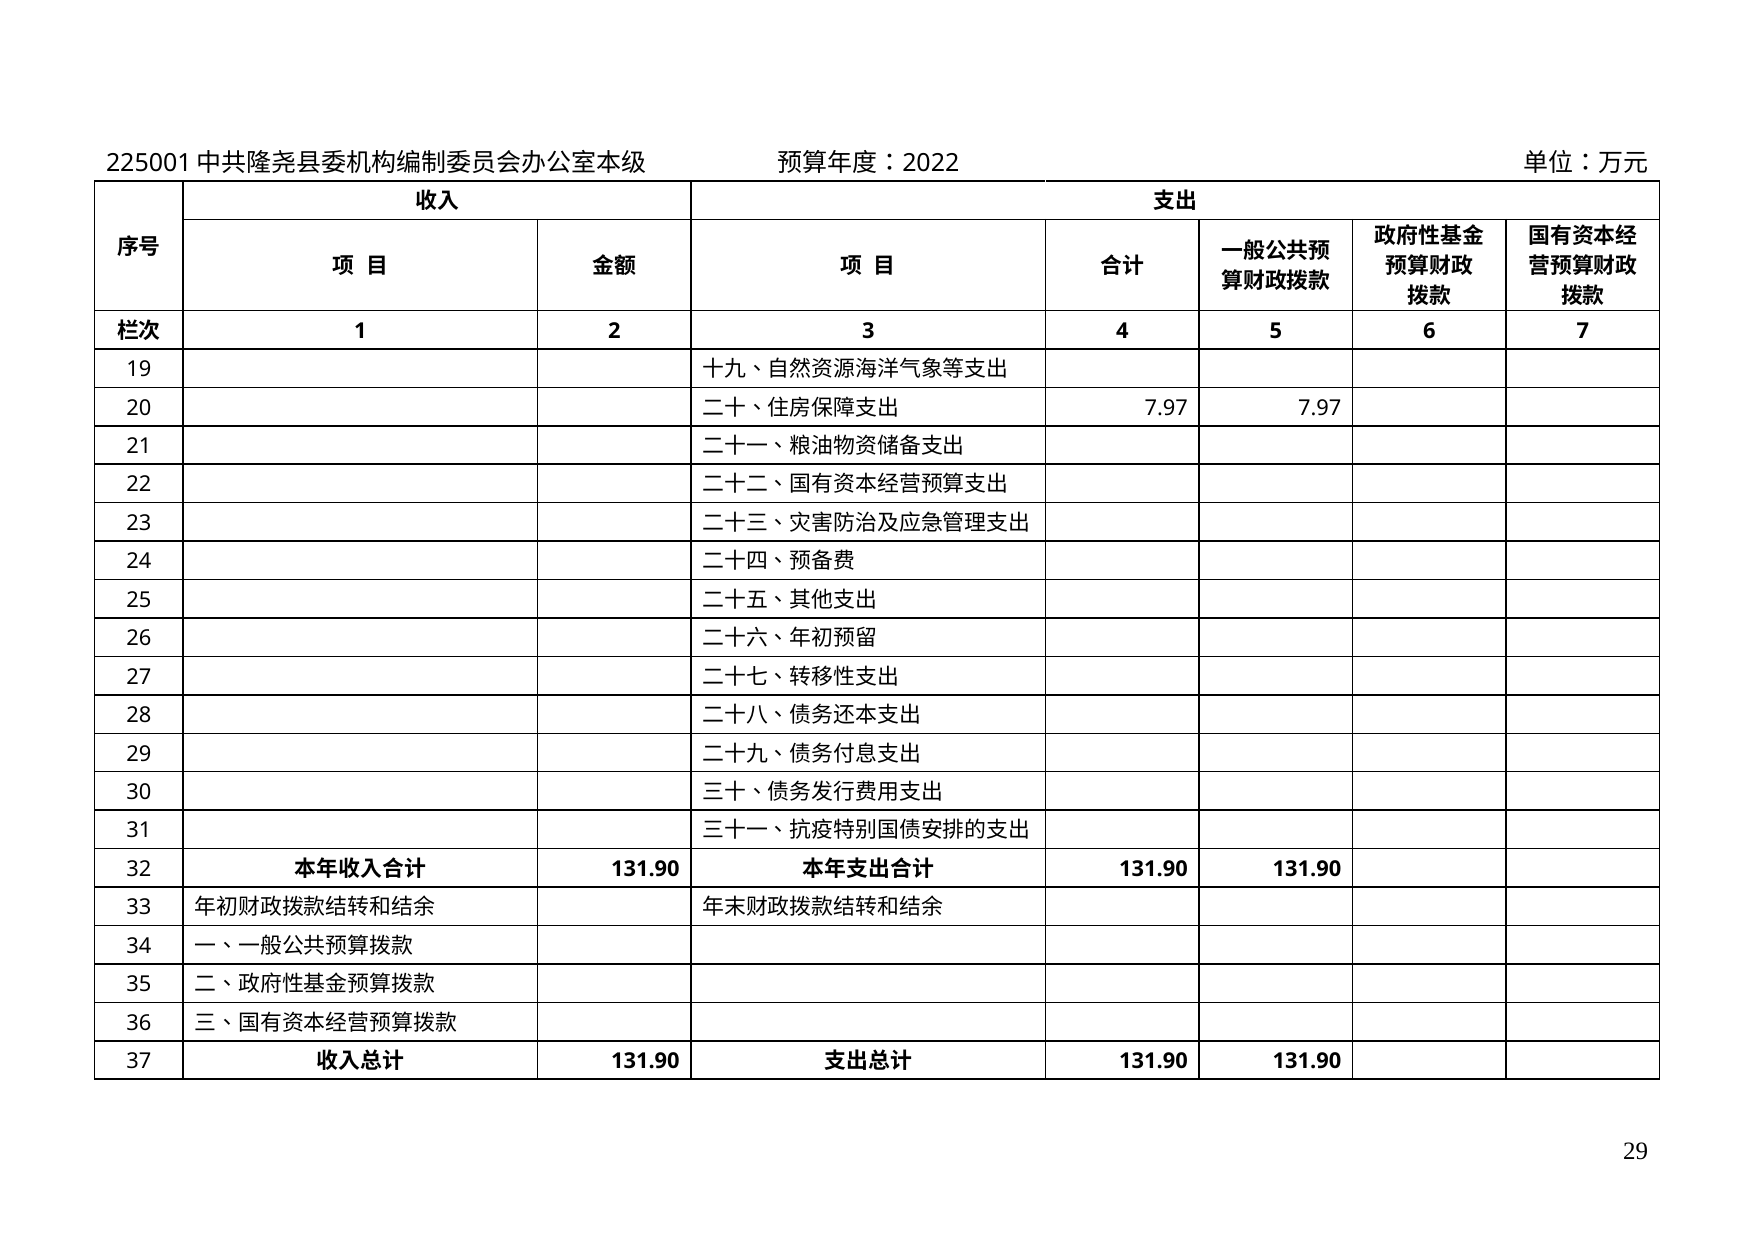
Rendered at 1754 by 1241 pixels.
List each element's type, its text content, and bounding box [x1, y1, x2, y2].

table_cell 28 [95, 696, 182, 732]
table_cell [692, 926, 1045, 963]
table_cell 22 [95, 465, 182, 502]
table_cell 项 目 [692, 220, 1045, 309]
table_cell [1507, 465, 1659, 502]
table_cell [1046, 503, 1198, 540]
table_cell 二十四、预备费 [692, 542, 1045, 579]
table_cell 20 [95, 388, 182, 425]
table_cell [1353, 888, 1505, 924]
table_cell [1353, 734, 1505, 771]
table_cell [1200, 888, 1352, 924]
table_cell [1046, 619, 1198, 656]
table_cell 27 [95, 657, 182, 694]
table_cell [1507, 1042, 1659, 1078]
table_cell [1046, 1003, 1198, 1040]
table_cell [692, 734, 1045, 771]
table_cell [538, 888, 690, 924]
table_cell [1353, 350, 1505, 386]
table_cell [184, 465, 537, 502]
table_cell [184, 388, 537, 425]
table_cell 21 [95, 427, 182, 463]
table_cell 6 [1353, 311, 1505, 348]
table_cell 十九、自然资源海洋气象等支出 [692, 350, 1045, 386]
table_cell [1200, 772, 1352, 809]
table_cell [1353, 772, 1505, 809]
table_cell [1507, 580, 1659, 617]
table_header 225001中共隆尧县委机构编制委员会办公室本级 [95, 143, 690, 180]
table_cell 2 [538, 311, 690, 348]
table_cell [538, 580, 690, 617]
table_cell [1200, 657, 1352, 694]
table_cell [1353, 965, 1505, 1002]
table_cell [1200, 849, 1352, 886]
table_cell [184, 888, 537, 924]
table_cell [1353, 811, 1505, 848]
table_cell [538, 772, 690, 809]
table_cell [538, 542, 690, 579]
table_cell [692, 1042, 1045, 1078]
table_cell [1353, 696, 1505, 732]
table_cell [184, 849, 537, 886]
table_cell 1 [184, 311, 537, 348]
table_cell [184, 542, 537, 579]
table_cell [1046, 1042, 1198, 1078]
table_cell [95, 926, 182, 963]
table_cell 一般公共预算财政拨款 [1200, 220, 1352, 309]
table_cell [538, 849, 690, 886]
table_cell 7 [1507, 311, 1659, 348]
table_cell [538, 427, 690, 463]
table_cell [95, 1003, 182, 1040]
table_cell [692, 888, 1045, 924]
table_cell 29 [95, 734, 182, 771]
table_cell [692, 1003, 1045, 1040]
table_cell [1200, 542, 1352, 579]
table_cell 7.97 [1046, 388, 1198, 425]
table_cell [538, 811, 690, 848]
table_cell 二十七、转移性支出 [692, 657, 1045, 694]
table_cell [1507, 350, 1659, 386]
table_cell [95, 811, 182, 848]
table_cell [184, 503, 537, 540]
table_cell 25 [95, 580, 182, 617]
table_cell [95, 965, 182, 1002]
table_cell [1200, 580, 1352, 617]
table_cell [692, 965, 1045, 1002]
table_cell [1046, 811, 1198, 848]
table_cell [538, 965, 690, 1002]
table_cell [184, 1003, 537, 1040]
table_cell 7.97 [1200, 388, 1352, 425]
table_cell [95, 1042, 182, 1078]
table_cell [1200, 696, 1352, 732]
table_cell [1200, 465, 1352, 502]
table_cell [1353, 657, 1505, 694]
table_cell 二十三、灾害防治及应急管理支出 [692, 503, 1045, 540]
table_cell [184, 580, 537, 617]
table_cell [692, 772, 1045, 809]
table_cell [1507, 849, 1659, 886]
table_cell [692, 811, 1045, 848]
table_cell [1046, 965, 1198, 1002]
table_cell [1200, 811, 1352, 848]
table_header 预算年度：2022 [692, 143, 1045, 180]
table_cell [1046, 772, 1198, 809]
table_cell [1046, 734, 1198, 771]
table_cell [184, 350, 537, 386]
table_cell [1507, 657, 1659, 694]
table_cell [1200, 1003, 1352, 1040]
table_cell [1046, 696, 1198, 732]
table_cell [184, 696, 537, 732]
table_cell [1046, 465, 1198, 502]
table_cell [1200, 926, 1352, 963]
table_cell 24 [95, 542, 182, 579]
table_cell [1046, 542, 1198, 579]
table_cell 二十八、债务还本支出 [692, 696, 1045, 732]
table_cell 合计 [1046, 220, 1198, 309]
table_cell [538, 503, 690, 540]
table_cell [538, 657, 690, 694]
table_cell [538, 734, 690, 771]
table_cell 政府性基金预算财政 拨款 [1353, 220, 1505, 309]
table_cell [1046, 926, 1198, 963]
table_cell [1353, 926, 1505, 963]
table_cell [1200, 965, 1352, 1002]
table_cell [184, 734, 537, 771]
table_cell 23 [95, 503, 182, 540]
table_cell [1046, 350, 1198, 386]
table_cell 4 [1046, 311, 1198, 348]
table_cell [1353, 619, 1505, 656]
table_cell 收入 [184, 182, 690, 219]
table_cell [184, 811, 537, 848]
table_cell [538, 465, 690, 502]
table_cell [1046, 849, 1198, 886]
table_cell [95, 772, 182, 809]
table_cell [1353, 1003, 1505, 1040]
table_cell [1507, 619, 1659, 656]
table_cell [1046, 580, 1198, 617]
table_cell 26 [95, 619, 182, 656]
table_cell [1200, 503, 1352, 540]
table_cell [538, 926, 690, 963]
table_cell [1353, 427, 1505, 463]
table_cell [1353, 465, 1505, 502]
table_cell 支出 [692, 182, 1659, 219]
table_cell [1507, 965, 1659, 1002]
table_cell [1046, 657, 1198, 694]
table_cell [1507, 542, 1659, 579]
table_cell [538, 696, 690, 732]
table_cell 二十五、其他支出 [692, 580, 1045, 617]
table_cell [184, 619, 537, 656]
table_cell 3 [692, 311, 1045, 348]
table_cell 19 [95, 350, 182, 386]
table_cell [1353, 542, 1505, 579]
table_cell 栏次 [95, 311, 182, 348]
table_cell 二十一、粮油物资储备支出 [692, 427, 1045, 463]
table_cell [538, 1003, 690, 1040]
table_cell 序号 [95, 182, 182, 309]
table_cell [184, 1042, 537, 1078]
table_cell [1046, 427, 1198, 463]
table_cell [538, 619, 690, 656]
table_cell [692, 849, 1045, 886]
table_cell 二十、住房保障支出 [692, 388, 1045, 425]
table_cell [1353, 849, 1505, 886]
table_cell [1507, 388, 1659, 425]
table_cell [538, 388, 690, 425]
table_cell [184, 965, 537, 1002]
table_cell [184, 657, 537, 694]
table_cell 项 目 [184, 220, 537, 309]
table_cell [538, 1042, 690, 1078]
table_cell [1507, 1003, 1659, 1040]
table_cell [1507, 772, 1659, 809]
table_cell 二十六、年初预留 [692, 619, 1045, 656]
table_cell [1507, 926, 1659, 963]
table_cell [1200, 350, 1352, 386]
table_cell [1507, 696, 1659, 732]
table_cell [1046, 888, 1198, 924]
table_cell [1353, 503, 1505, 540]
table_cell 5 [1200, 311, 1352, 348]
table_cell [538, 350, 690, 386]
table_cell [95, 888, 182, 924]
table_cell 金额 [538, 220, 690, 309]
table_header 单位：万元 [1046, 143, 1659, 180]
table_cell [1353, 580, 1505, 617]
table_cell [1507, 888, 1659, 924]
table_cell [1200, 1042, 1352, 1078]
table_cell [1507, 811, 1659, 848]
table_cell [1507, 427, 1659, 463]
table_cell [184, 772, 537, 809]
table_cell [1200, 427, 1352, 463]
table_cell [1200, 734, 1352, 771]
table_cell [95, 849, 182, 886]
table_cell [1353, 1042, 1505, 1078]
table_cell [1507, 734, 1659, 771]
table_cell [184, 427, 537, 463]
table_cell [1200, 619, 1352, 656]
table_cell 二十二、国有资本经营预算支出 [692, 465, 1045, 502]
table_cell 国有资本经营预算财政拨款 [1507, 220, 1659, 309]
table_cell [1353, 388, 1505, 425]
table_cell [1507, 503, 1659, 540]
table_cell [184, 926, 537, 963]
